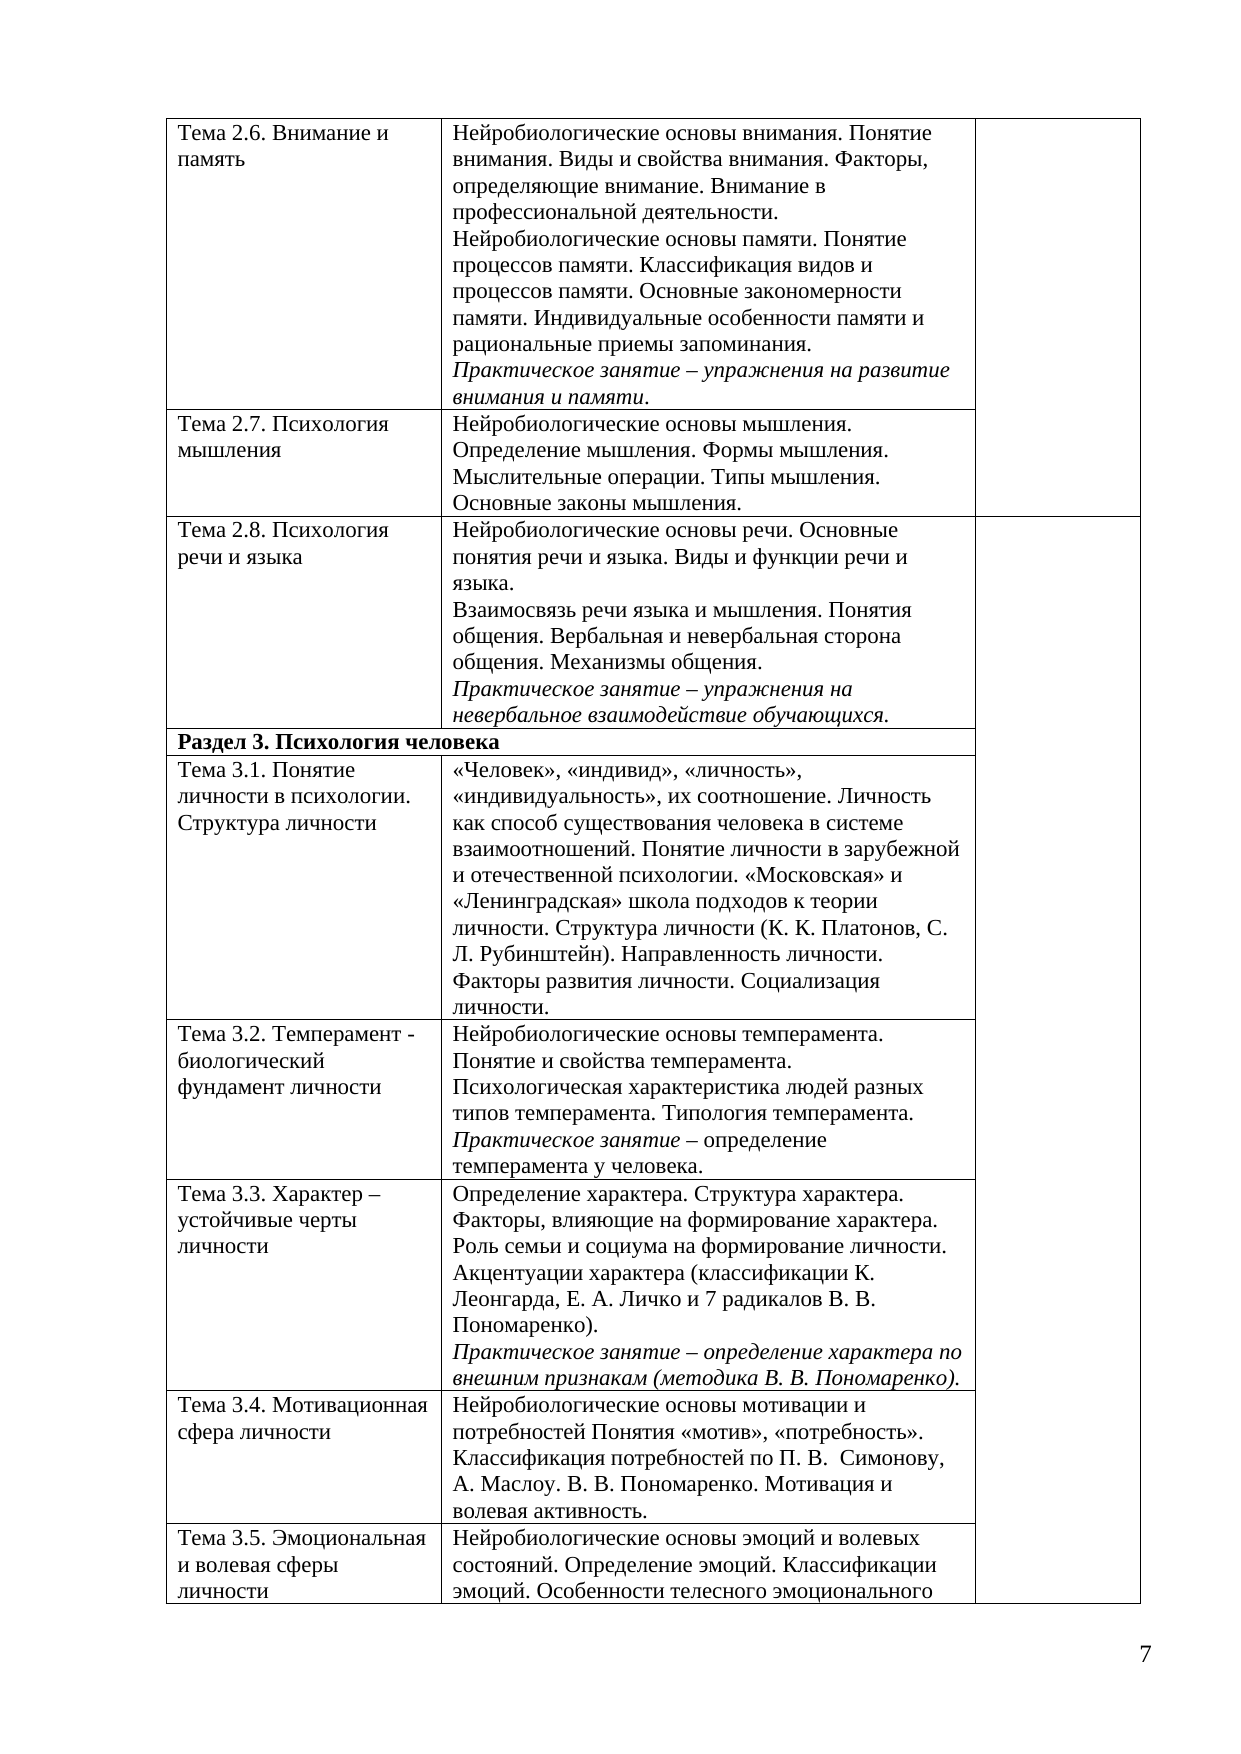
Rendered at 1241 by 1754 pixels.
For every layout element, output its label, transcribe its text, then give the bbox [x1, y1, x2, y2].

table_cell Тема 2.8. Психология речи и языка [167, 517, 441, 727]
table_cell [167, 1524, 441, 1603]
table_cell Тема 2.6. Внимание и память [167, 119, 441, 409]
table_cell Нейробиологические основы мотивации и потребностей Понятия «мотив», «потребность». Классификация потребностей по П. В. Симонову, А. Маслоу. В. В. Пономаренко. Мотивация и волевая активность. [442, 1391, 975, 1523]
table_cell Тема 3.4. Мотивационная сфера личности [167, 1391, 441, 1523]
table_cell Тема 3.1. Понятие личности в психологии. Структура личности [167, 756, 441, 1019]
table_cell Нейробиологические основы темперамента. Понятие и свойства темперамента. Психологическая характеристика людей разных типов темперамента. Типология темперамента. Практическое занятие – определение темперамента у человека. [442, 1020, 975, 1178]
table_cell Раздел 3. Психология человека [167, 729, 975, 755]
table_cell Нейробиологические основы внимания. Понятие внимания. Виды и свойства внимания. Факторы, определяющие внимание. Внимание в профессиональной деятельности. Нейробиологические основы памяти. Понятие процессов памяти. Классификация видов и процессов памяти. Основные закономерности памяти. Индивидуальные особенности памяти и рациональные приемы запоминания. Практическое занятие – упражнения на развитие внимания и памяти. [442, 119, 975, 409]
table_cell Тема 3.2. Темперамент - биологический фундамент личности [167, 1020, 441, 1178]
table_cell Нейробиологические основы мышления. Определение мышления. Формы мышления. Мыслительные операции. Типы мышления. Основные законы мышления. [442, 410, 975, 516]
table_cell Тема 3.3. Характер – устойчивые черты личности [167, 1180, 441, 1390]
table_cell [442, 1524, 975, 1603]
table_cell [976, 517, 1140, 1603]
table_cell Тема 2.7. Психология мышления [167, 410, 441, 516]
table_cell «Человек», «индивид», «личность», «индивидуальность», их соотношение. Личность как способ существования человека в системе взаимоотношений. Понятие личности в зарубежной и отечественной психологии. «Московская» и «Ленинградская» школа подходов к теории личности. Структура личности (К. К. Платонов, С. Л. Рубинштейн). Направленность личности. Факторы развития личности. Социализация личности. [442, 756, 975, 1019]
table_cell Определение характера. Структура характера. Факторы, влияющие на формирование характера. Роль семьи и социума на формирование личности. Акцентуации характера (классификации К. Леонгарда, Е. А. Личко и 7 радикалов В. В. Пономаренко). Практическое занятие – определение характера по внешним признакам (методика В. В. Пономаренко). [442, 1180, 975, 1390]
table_cell Нейробиологические основы речи. Основные понятия речи и языка. Виды и функции речи и языка. Взаимосвязь речи языка и мышления. Понятия общения. Вербальная и невербальная сторона общения. Механизмы общения. Практическое занятие – упражнения на невербальное взаимодействие обучающихся. [442, 517, 975, 727]
